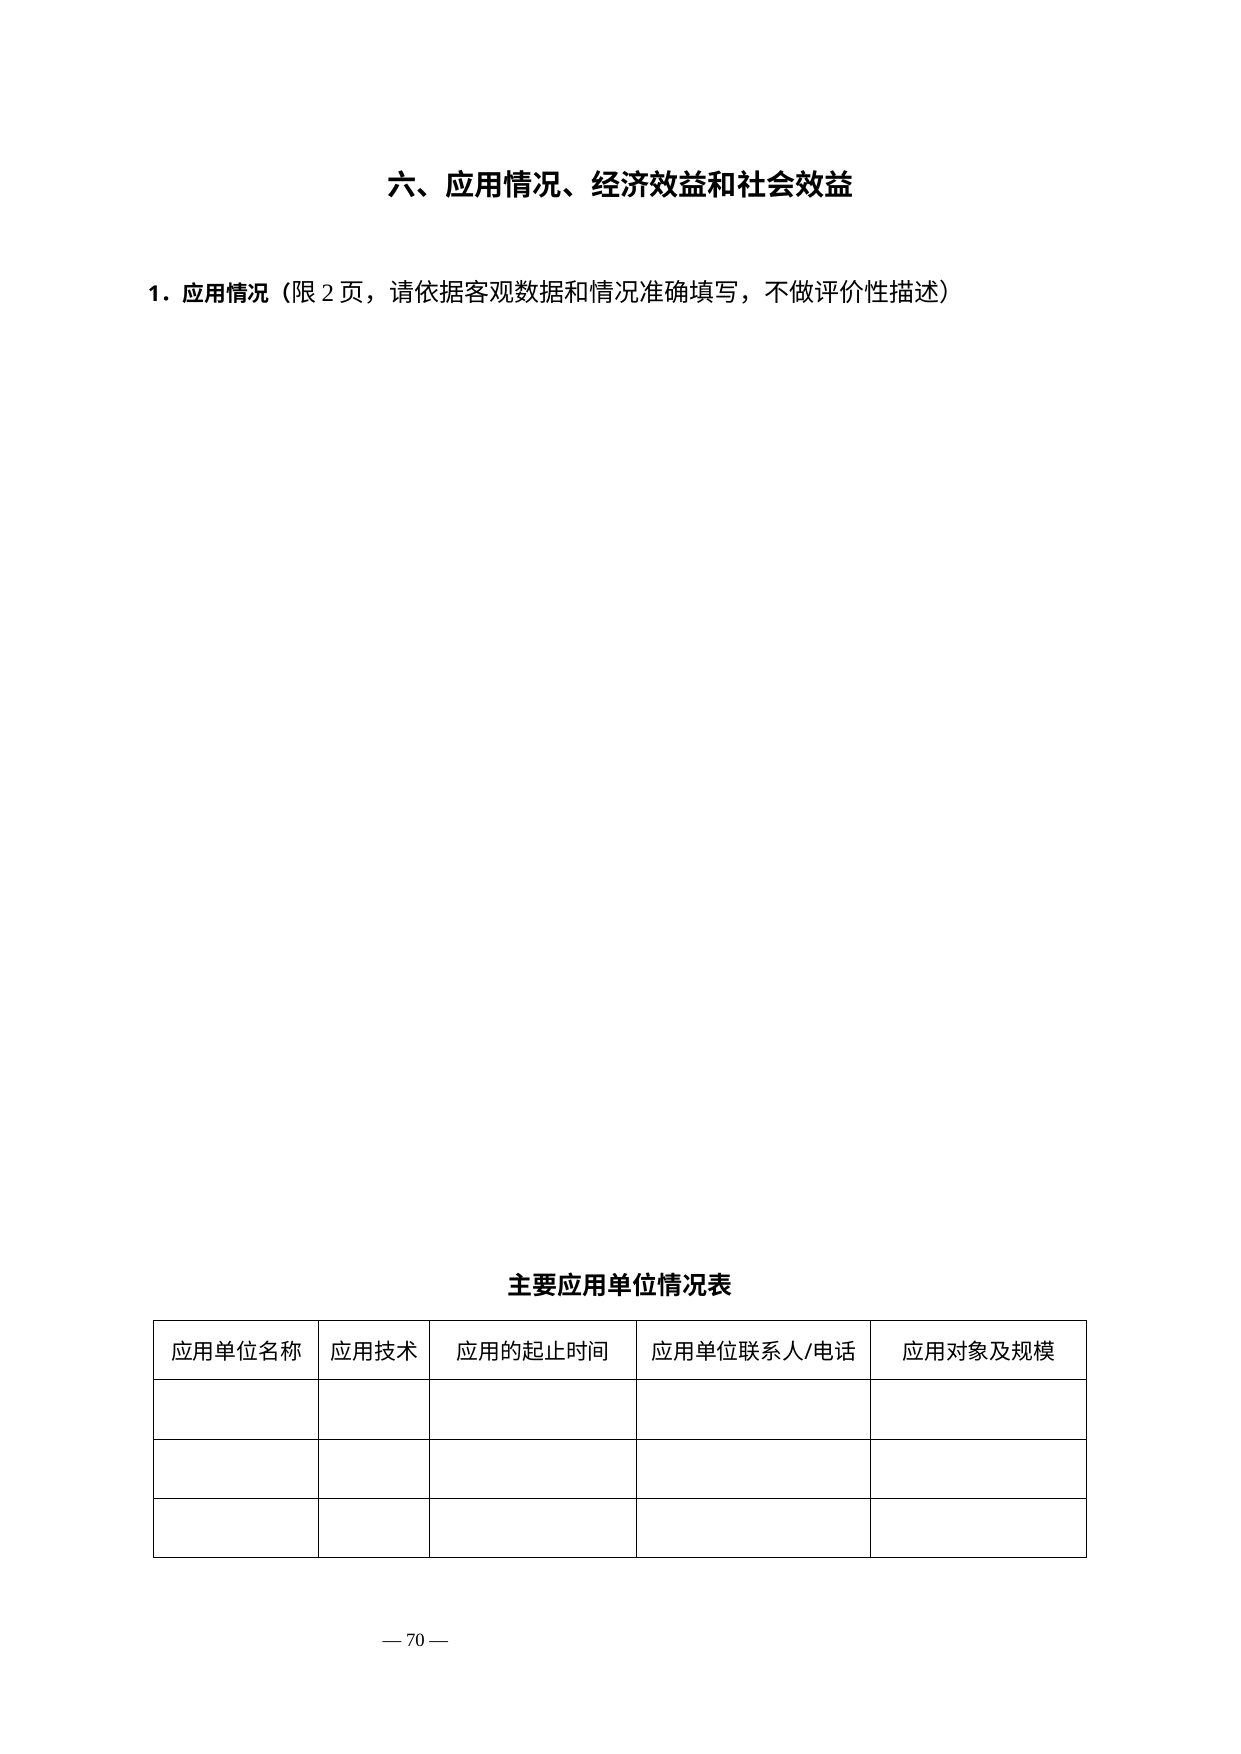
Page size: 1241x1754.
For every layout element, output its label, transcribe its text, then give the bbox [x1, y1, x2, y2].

table_cell [871, 1380, 1086, 1438]
text 主要应用单位情况表 [148, 1265, 1092, 1302]
table_header 应用的起止时间 [430, 1321, 636, 1379]
table_cell [430, 1380, 636, 1438]
text 1．应用情况（限2页，请依据客观数据和情况准确填写，不做评价性描述） [148, 258, 1092, 323]
table_header 应用单位名称 [154, 1321, 318, 1379]
table_cell [637, 1380, 870, 1438]
table_cell [430, 1499, 636, 1557]
table_cell [154, 1380, 318, 1438]
table_header 应用技术 [319, 1321, 429, 1379]
table_cell [319, 1380, 429, 1438]
text 六、应用情况、经济效益和社会效益 [148, 162, 1092, 204]
table_cell [637, 1499, 870, 1557]
table_cell [319, 1499, 429, 1557]
table_cell [319, 1440, 429, 1498]
table_cell [430, 1440, 636, 1498]
table_header 应用单位联系人/电话 [637, 1321, 870, 1379]
table_cell [154, 1440, 318, 1498]
table_header 应用对象及规模 [871, 1321, 1086, 1379]
table_cell [871, 1499, 1086, 1557]
table_cell [871, 1440, 1086, 1498]
table_cell [154, 1499, 318, 1557]
table_cell [637, 1440, 870, 1498]
